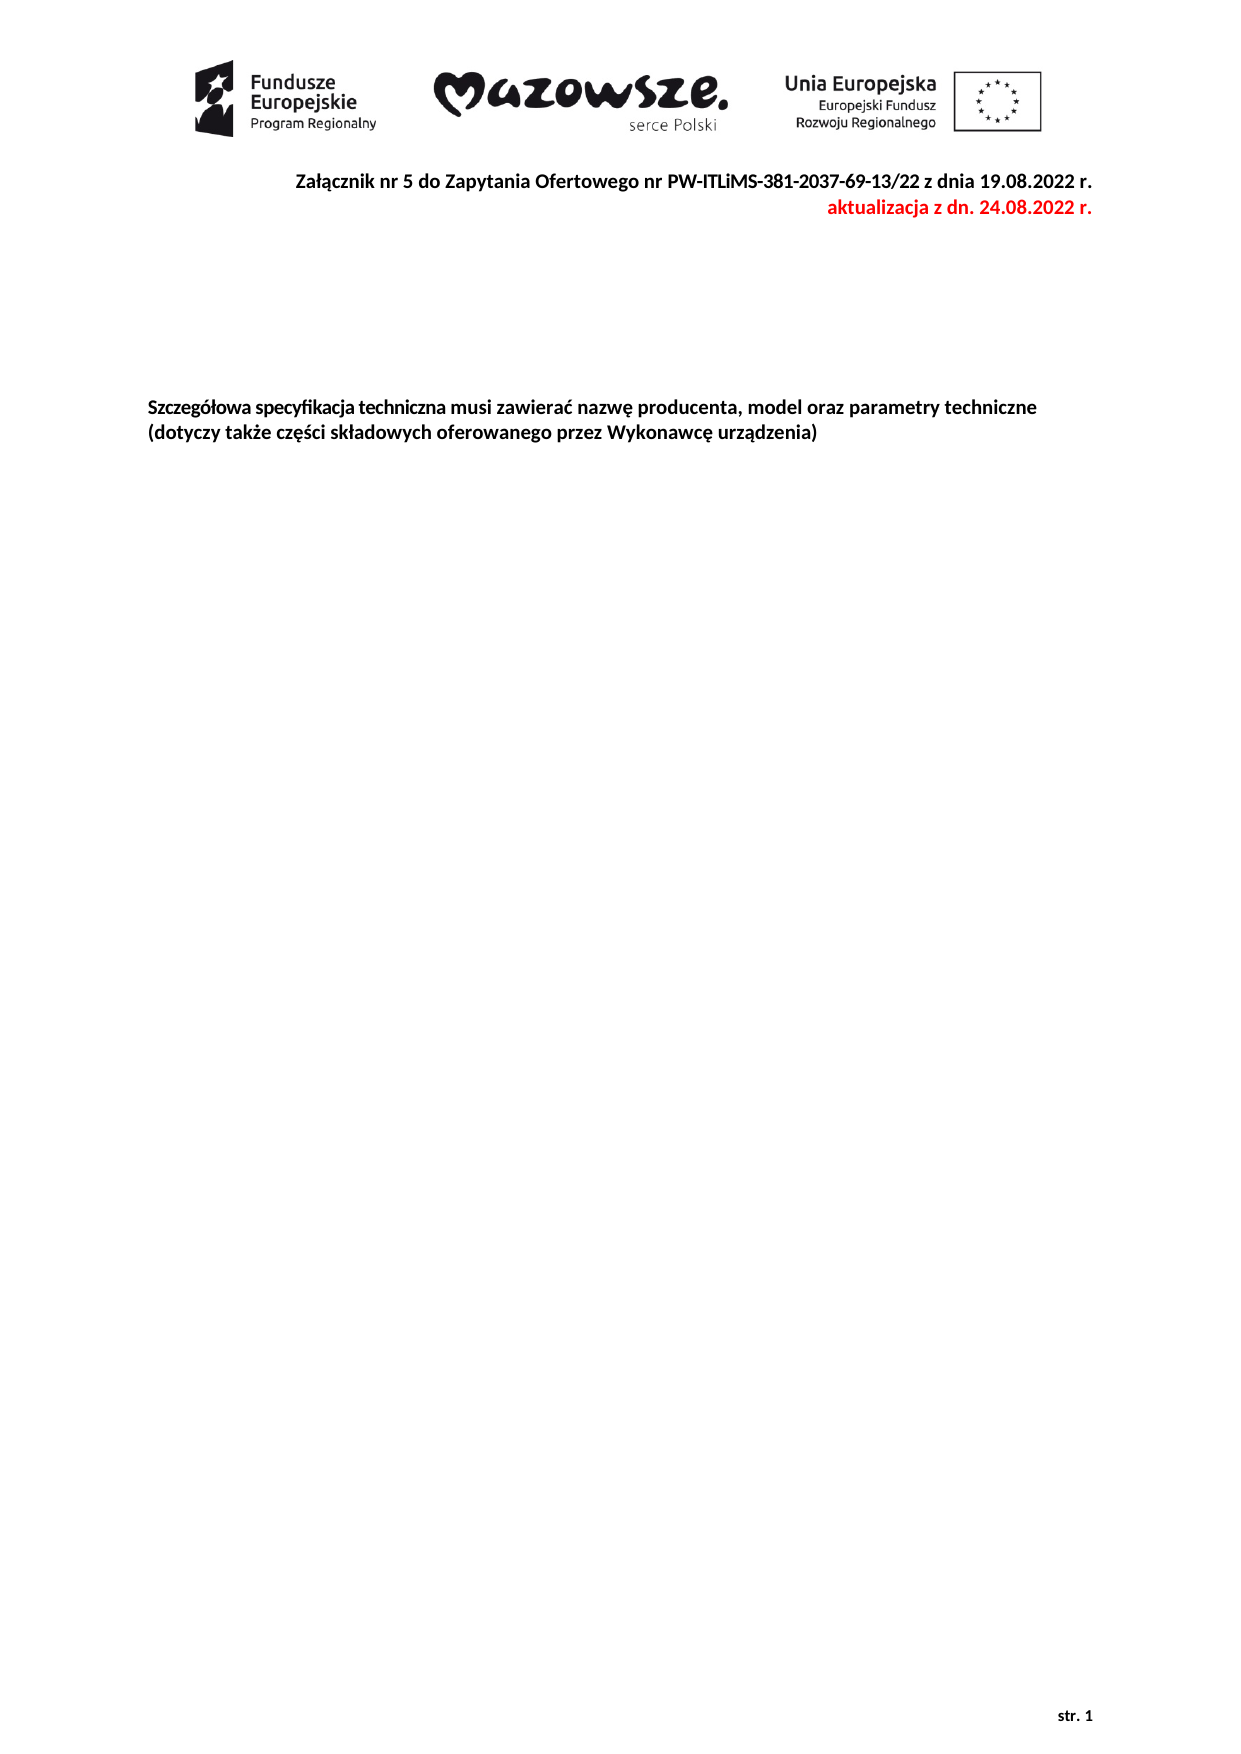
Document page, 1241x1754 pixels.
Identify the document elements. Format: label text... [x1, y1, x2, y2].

picture [195, 60, 1045, 137]
text Załącznik nr 5 do Zapytania Ofertowego nr PW-ITLiMS-381-2037-69-13/22 z dnia 19.08.2022 r. aktualizacja z dn. 24.08.2022 r. [148, 168, 1093, 219]
text Szczegółowa specyfikacja techniczna musi zawierać nazwę producenta, model oraz parametry techniczne (dotyczy także części składowych oferowanego przez Wykonawcę urządzenia) [148, 394, 1093, 445]
